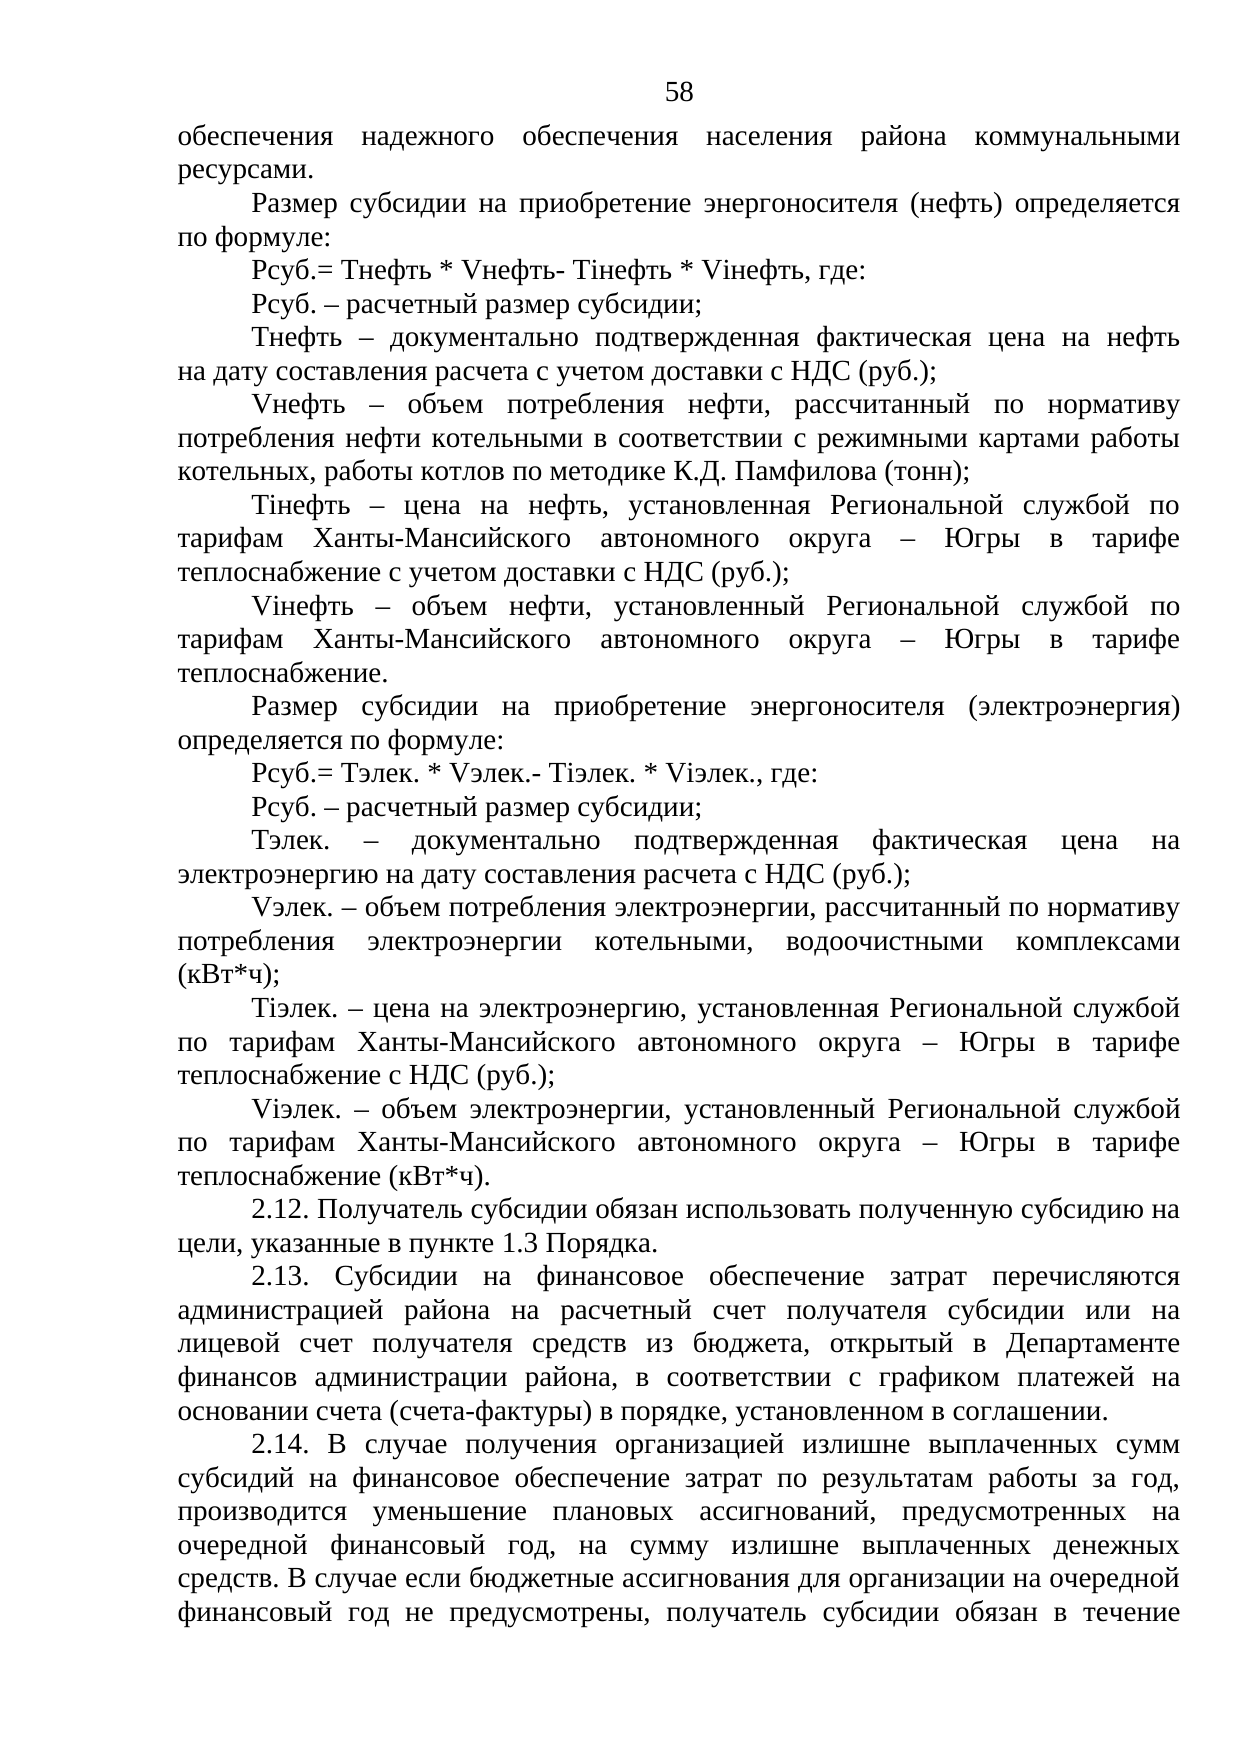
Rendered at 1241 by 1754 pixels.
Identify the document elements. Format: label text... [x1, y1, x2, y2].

text Размер субсидии на приобретение энергоносителя (электроэнергия) определяется по формуле: [177, 688, 1181, 755]
text Тэлек. ‒ документально подтвержденная фактическая цена на электроэнергию на дату составления расчета с НДС (руб.); [177, 822, 1181, 889]
text 2.12. Получатель субсидии обязан использовать полученную субсидию на цели, указанные в пункте 1.3 Порядка. [177, 1191, 1181, 1258]
text Рсуб. ‒ расчетный размер субсидии; [177, 789, 1181, 822]
text Vнефть ‒ объем потребления нефти, рассчитанный по нормативу потребления нефти котельными в соответствии с режимными картами работы котельных, работы котлов по методике К.Д. Памфилова (тонн); [177, 386, 1181, 487]
text Тiэлек. ‒ цена на электроэнергию, установленная Региональной службой по тарифам Ханты-Мансийского автономного округа ‒ Югры в тарифе теплоснабжение с НДС (руб.); [177, 990, 1181, 1091]
text Vэлек. ‒ объем потребления электроэнергии, рассчитанный по нормативу потребления электроэнергии котельными, водоочистными комплексами (кВт*ч); [177, 889, 1181, 990]
text Viэлек. ‒ объем электроэнергии, установленный Региональной службой по тарифам Ханты-Мансийского автономного округа ‒ Югры в тарифе теплоснабжение (кВт*ч). [177, 1091, 1181, 1191]
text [177, 118, 1181, 185]
text Рсуб. ‒ расчетный размер субсидии; [177, 286, 1181, 319]
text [177, 1426, 1181, 1627]
text Размер субсидии на приобретение энергоносителя (нефть) определяется по формуле: [177, 185, 1181, 252]
text Тiнефть ‒ цена на нефть, установленная Региональной службой по тарифам Ханты-Мансийского автономного округа ‒ Югры в тарифе теплоснабжение с учетом доставки с НДС (руб.); [177, 487, 1181, 588]
text 2.13. Субсидии на финансовое обеспечение затрат перечисляются администрацией района на расчетный счет получателя субсидии или на лицевой счет получателя средств из бюджета, открытый в Департаменте финансов администрации района, в соответствии с графиком платежей на основании счета (счета-фактуры) в порядке, установленном в соглашении. [177, 1258, 1181, 1426]
text Viнефть ‒ объем нефти, установленный Региональной службой по тарифам Ханты-Мансийского автономного округа ‒ Югры в тарифе теплоснабжение. [177, 588, 1181, 688]
text Тнефть ‒ документально подтвержденная фактическая цена на нефть на дату составления расчета с учетом доставки с НДС (руб.); [177, 319, 1181, 386]
text Рсуб.= Тэлек. * Vэлек.- Тiэлек. * Viэлек., где: [177, 755, 1181, 789]
text Рсуб.= Тнефть * Vнефть- Тiнефть * Viнефть, где: [177, 252, 1181, 286]
